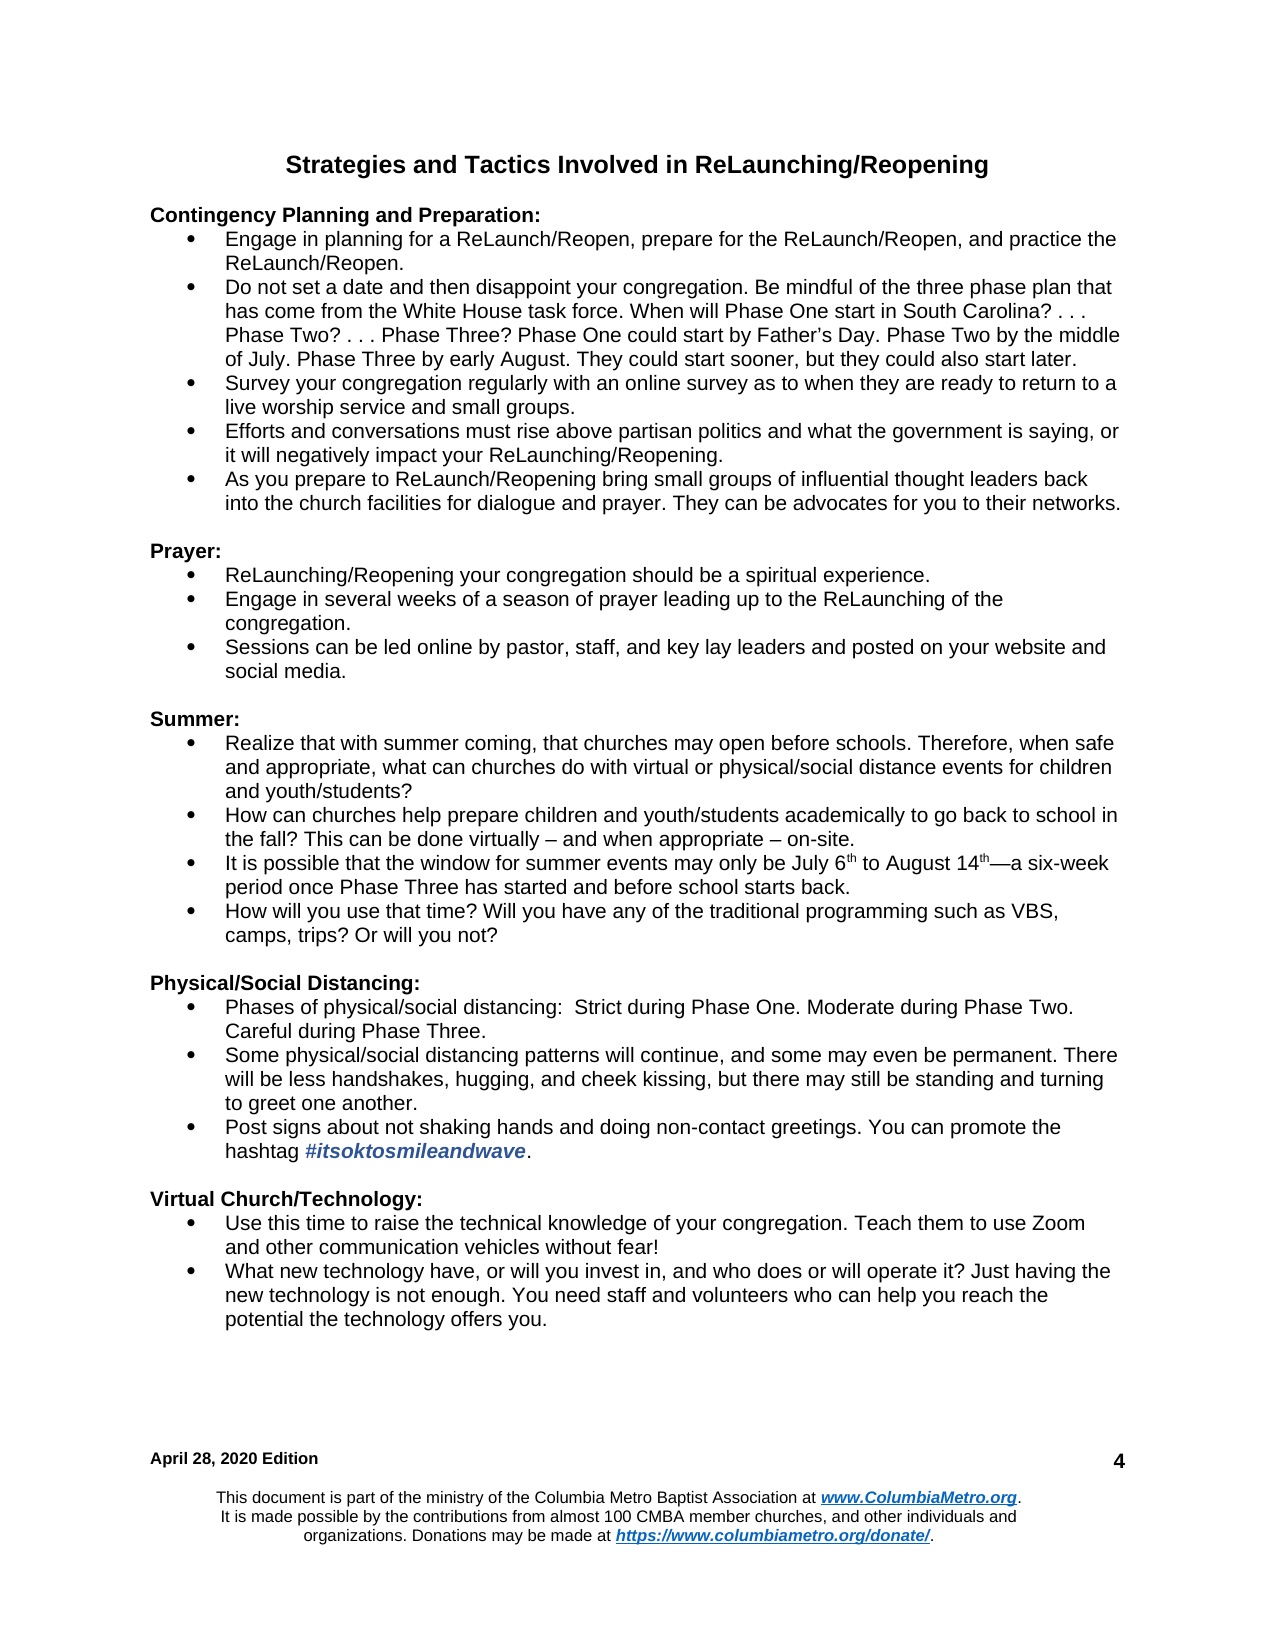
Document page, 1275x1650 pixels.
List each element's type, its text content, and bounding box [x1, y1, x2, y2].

list Efforts and conversations must rise above partisan politics and what the government is saying, or it will negatively impact your ReLaunching/Reopening. [187, 419, 1125, 467]
text Physical/Social Distancing: [150, 971, 1125, 994]
list Some physical/social distancing patterns will continue, and some may even be permanent. There will be less handshakes, hugging, and cheek kissing, but there may still be standing and turning to greet one another. [187, 1043, 1125, 1114]
list Realize that with summer coming, that churches may open before schools. Therefore, when safe and appropriate, what can churches do with virtual or physical/social distance events for children and youth/students? [187, 731, 1125, 803]
list Post signs about not shaking hands and doing non-contact greetings. You can promote the hashtag #itsoktosmileandwave. [187, 1114, 1125, 1163]
list Engage in planning for a ReLaunch/Reopen, prepare for the ReLaunch/Reopen, and practice the ReLaunch/Reopen. [187, 227, 1125, 275]
list Do not set a date and then disappoint your congregation. Be mindful of the three phase plan that has come from the White House task force. When will Phase One start in South Carolina? . . . Phase Two? . . . Phase Three? Phase One could start by Father’s Day. Phase Two by the middle of July. Phase Three by early August. They could start sooner, but they could also start later. [187, 275, 1125, 371]
list What new technology have, or will you invest in, and who does or will operate it? Just having the new technology is not enough. You need staff and volunteers who can help you reach the potential the technology offers you. [187, 1258, 1125, 1331]
list Engage in several weeks of a season of prayer leading up to the ReLaunching of the congregation. [187, 587, 1125, 635]
list Sessions can be led online by pastor, staff, and key lay leaders and posted on your website and social media. [187, 635, 1125, 683]
text Prayer: [150, 539, 1125, 563]
text Summer: [150, 707, 1125, 731]
list Survey your congregation regularly with an online survey as to when they are ready to return to a live worship service and small groups. [187, 371, 1125, 419]
list It is possible that the window for summer events may only be July 6th to August 14th—a six-week period once Phase Three has started and before school starts back. [187, 851, 1125, 899]
list Phases of physical/social distancing: Strict during Phase One. Moderate during Phase Two. Careful during Phase Three. [187, 994, 1125, 1043]
text Strategies and Tactics Involved in ReLaunching/Reopening [150, 150, 1125, 179]
list How will you use that time? Will you have any of the traditional programming such as VBS, camps, trips? Or will you not? [187, 899, 1125, 947]
list How can churches help prepare children and youth/students academically to go back to school in the fall? This can be done virtually – and when appropriate – on-site. [187, 803, 1125, 851]
text Virtual Church/Technology: [150, 1187, 1125, 1211]
list Use this time to raise the technical knowledge of your congregation. Teach them to use Zoom and other communication vehicles without fear! [187, 1211, 1125, 1258]
list ReLaunching/Reopening your congregation should be a spiritual experience. [187, 563, 1125, 587]
text Contingency Planning and Preparation: [150, 203, 1125, 227]
list As you prepare to ReLaunch/Reopening bring small groups of influential thought leaders back into the church facilities for dialogue and prayer. They can be advocates for you to their networks. [187, 467, 1125, 515]
